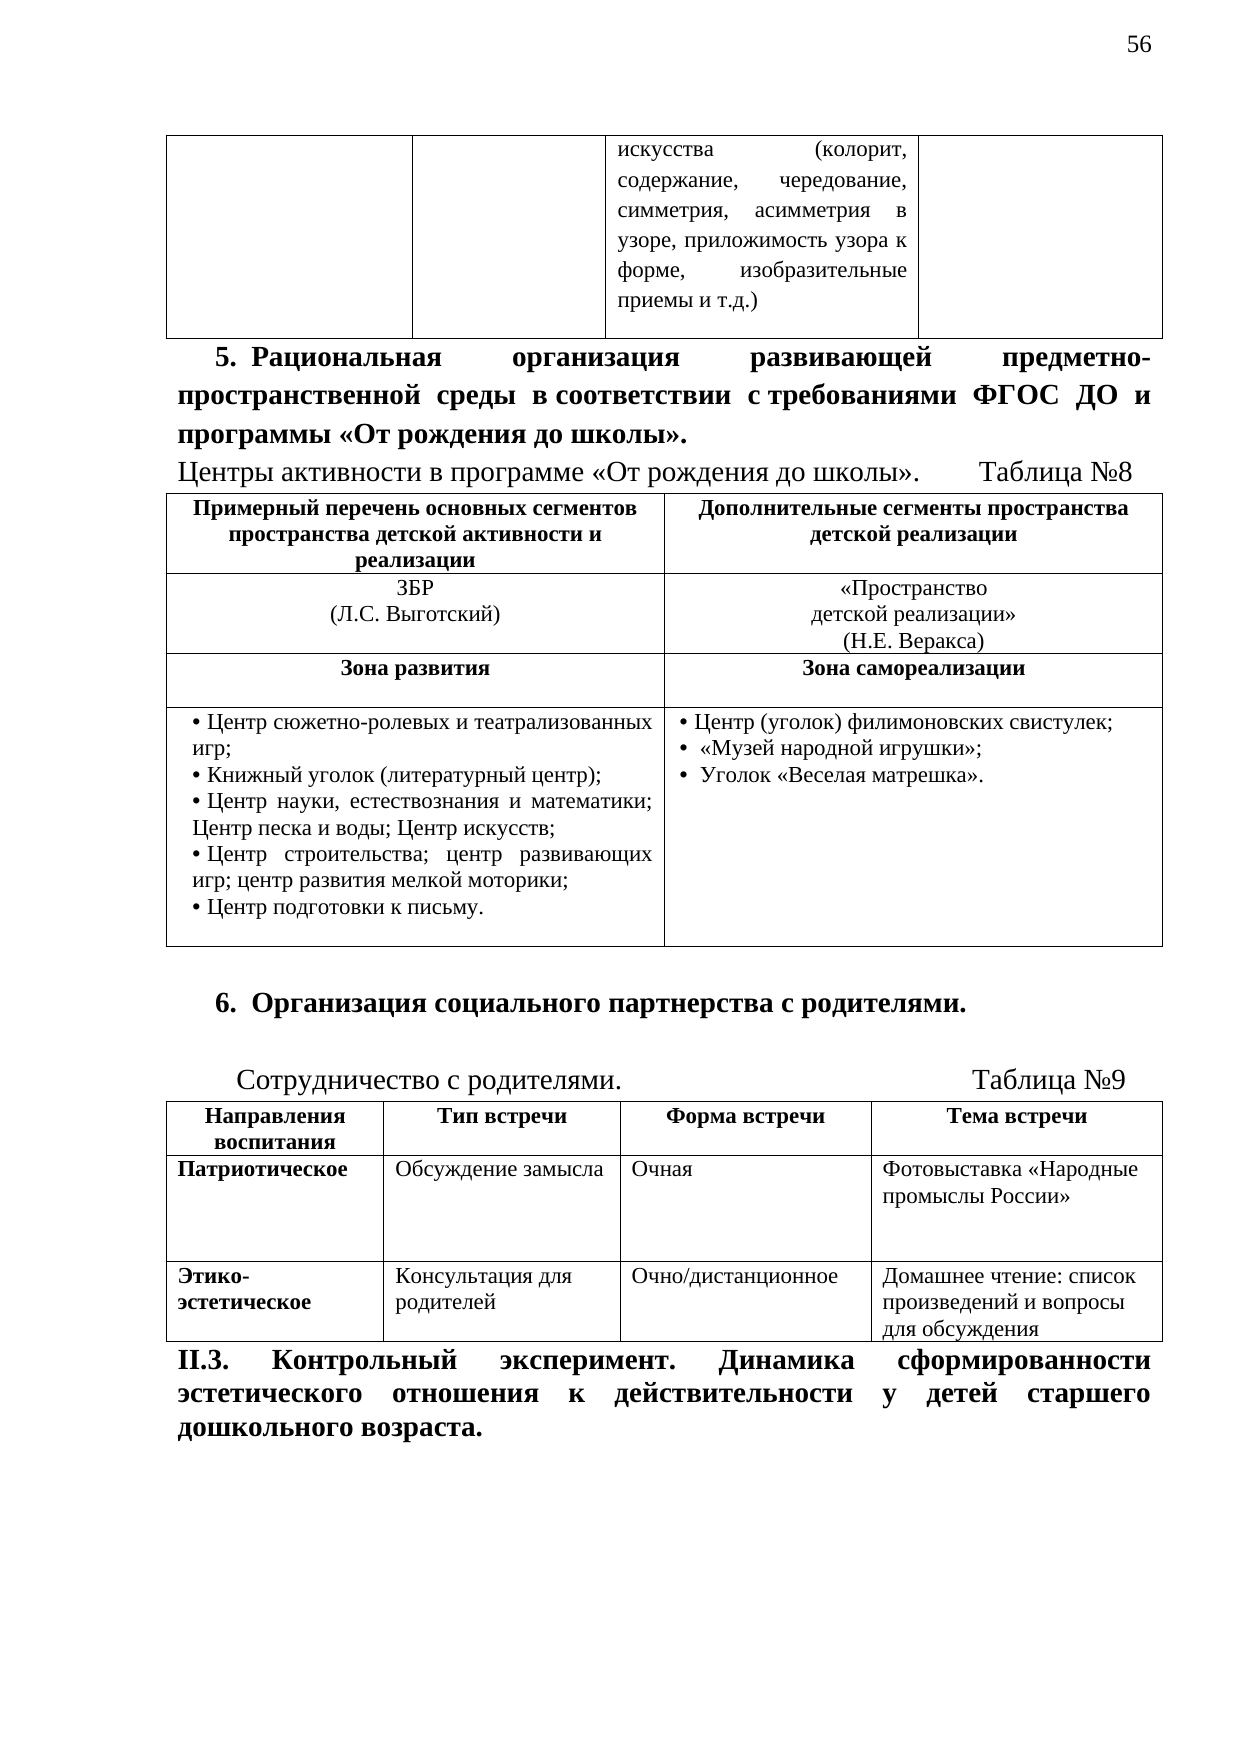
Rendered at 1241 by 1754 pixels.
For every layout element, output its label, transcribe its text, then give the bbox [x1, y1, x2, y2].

table_cell Этико-эстетическое [167, 1262, 383, 1341]
table_cell ЗБР (Л.С. Выготский) [167, 574, 664, 653]
table_header Тема встречи [872, 1102, 1162, 1154]
text II.3. Контрольный эксперимент. Динамика сформированности эстетического отношения к действительности у детей старшего дошкольного возраста. [177, 1342, 1152, 1443]
table_header Примерный перечень основных сегментов пространства детской активности и реализации [167, 494, 664, 573]
table_cell Домашнее чтение: список произведений и вопросы для обсуждения [872, 1262, 1162, 1341]
table_cell Очно/дистанционное [621, 1262, 871, 1341]
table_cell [919, 136, 1162, 338]
table_cell Консультация для родителей [384, 1262, 620, 1341]
table_cell Зона развития [167, 654, 664, 707]
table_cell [413, 136, 605, 338]
table_header Тип встречи [384, 1102, 620, 1154]
table_cell «Пространство детской реализации» (Н.Е. Веракса) [665, 574, 1162, 653]
list Рациональная организация развивающей предметно-пространственной среды в соответствии с требованиями ФГОС ДО и программы «От рождения до школы». [177, 339, 1152, 449]
table_cell Обсуждение замысла [384, 1156, 620, 1261]
table_cell Патриотическое [167, 1156, 383, 1261]
table_header Форма встречи [621, 1102, 871, 1154]
table_cell Фотовыставка «Народные промыслы России» [872, 1156, 1162, 1261]
table_header Дополнительные сегменты пространства детской реализации [665, 494, 1162, 573]
list Организация социального партнерства с родителями. [177, 985, 1152, 1019]
table_cell Центр сюжетно-ролевых и театрализованных игр; Книжный уголок (литературный центр); Центр науки, естествознания и математики; Центр песка и воды; Центр искусств; Центр строительства; центр развивающих игр; центр развития мелкой моторики; Центр подготовки к письму. [167, 708, 664, 946]
text Сотрудничество с родителями. Таблица №9 [177, 1062, 1152, 1096]
table_cell Центр (уголок) филимоновских свистулек; «Музей народной игрушки»; Уголок «Веселая матрешка». [665, 708, 1162, 946]
table_cell Очная [621, 1156, 871, 1261]
table_header Направления воспитания [167, 1102, 383, 1154]
table_cell Зона самореализации [665, 654, 1162, 707]
text Центры активности в программе «От рождения до школы». Таблица №8 [177, 454, 1152, 488]
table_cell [167, 136, 412, 338]
